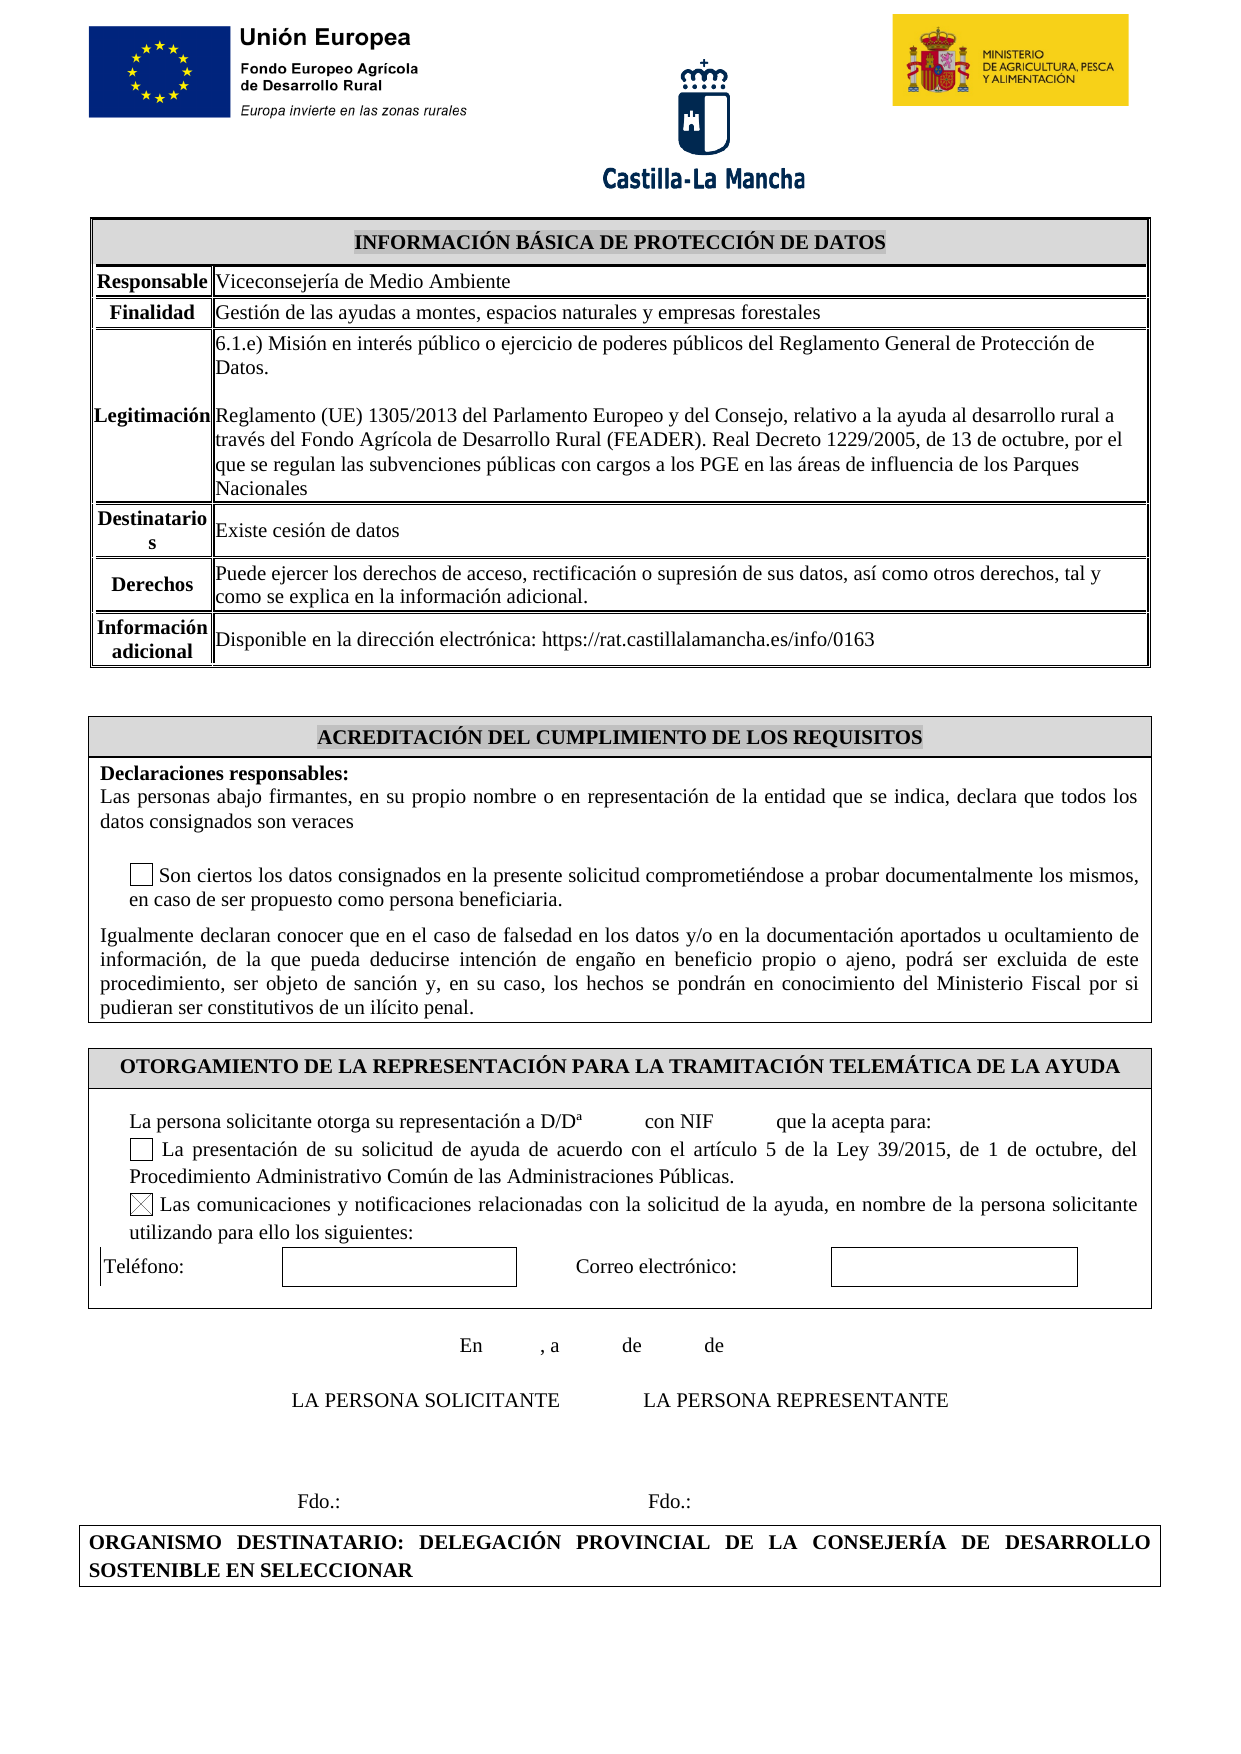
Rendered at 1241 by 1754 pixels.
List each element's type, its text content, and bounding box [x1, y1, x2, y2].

table_cell Gestión de las ayudas a montes, espacios naturales y empresas forestales [215, 295, 1148, 326]
table_cell Información adicional [93, 610, 213, 664]
table_cell Finalidad [93, 295, 211, 326]
text ORGANISMO DESTINATARIO: DELEGACIÓN PROVINCIAL DE LA CONSEJERÍA DE DESARROLLO SOSTENIBLE EN [80, 1526, 1160, 1586]
picture [891, 14, 1129, 106]
text En , a de de [89, 1333, 1152, 1357]
table_cell Derechos [91, 556, 213, 610]
table_cell Disponible en la dirección electrónica: https://rat.castillalamancha.es/info/0163 [213, 610, 1148, 664]
picture [88, 23, 473, 119]
table_cell Legitimación [93, 326, 211, 501]
table_cell Puede ejercer los derechos de acceso, rectificación o supresión de sus datos, así como otros derechos, tal y como se explica en la información adicional. [213, 556, 1149, 610]
table_cell La persona solicitante otorga su representación a D/Dª con NIF que la acepta para: La presentación de su solicitud de ayuda de acuerdo con el artículo 5 de la Ley 39/2015, de 1 de octubre, del Procedimiento Administrativo Común de las Administraciones Públicas. Las comunicaciones y notificaciones relacionadas con la solicitud de la ayuda, en nombre de la persona solicitante utilizando para ello los siguientes: [89, 1089, 1151, 1307]
table_cell 6.1.e) Misión en interés público o ejercicio de poderes públicos del Reglamento General de Protección de Datos. Reglamento (UE) 1305/2013 del Parlamento Europeo y del Consejo, relativo a la ayuda al desarrollo rural a través del Fondo Agrícola de Desarrollo Rural (FEADER). Real Decreto 1229/2005, de 13 de octubre, por el que se regulan las subvenciones públicas con cargos a los PGE en las áreas de influencia de los Parques Nacionales [215, 326, 1148, 501]
picture [603, 59, 805, 189]
table_cell Responsable [93, 264, 211, 295]
table_cell Viceconsejería de Medio Ambiente [215, 264, 1147, 295]
table_cell Son ciertos los datos consignados en la presente solicitud comprometiéndose a probar documentalmente los mismos, en caso de ser propuesto como persona beneficiaria. Igualmente declaran conocer que en el caso de falsedad en los datos y/o en la documentación aportados u ocultamiento de información, de la que pueda deducirse intención de engaño en beneficio propio o ajeno, podrá ser excluida de este procedimiento, ser objeto de sanción y, en su caso, los hechos se pondrán en conocimiento del Ministerio Fiscal por si pudieran ser constitutivos de un ilícito penal. [89, 836, 1151, 1022]
table_header ACREDITACIÓN DEL CUMPLIMIENTO DE LOS REQUISITOS [89, 717, 1151, 756]
table_cell Declaraciones responsables: Las personas abajo firmantes, en su propio nombre o en representación de la entidad que se indica, declara que todos los datos consignados son veraces [89, 758, 1151, 836]
table_header INFORMACIÓN BÁSICA DE PROTECCIÓN DE DATOS [93, 220, 1147, 264]
text Fdo.: Fdo.: [177, 1488, 1152, 1513]
table_cell Destinatarios [93, 501, 211, 556]
text LA PERSONA SOLICITANTE LA PERSONA REPRESENTANTE [89, 1388, 1152, 1412]
table_cell Existe cesión de datos [215, 501, 1148, 556]
table_header OTORGAMIENTO DE LA REPRESENTACIÓN PARA LA TRAMITACIÓN TELEMÁTICA DE LA AYUDA [89, 1049, 1151, 1088]
